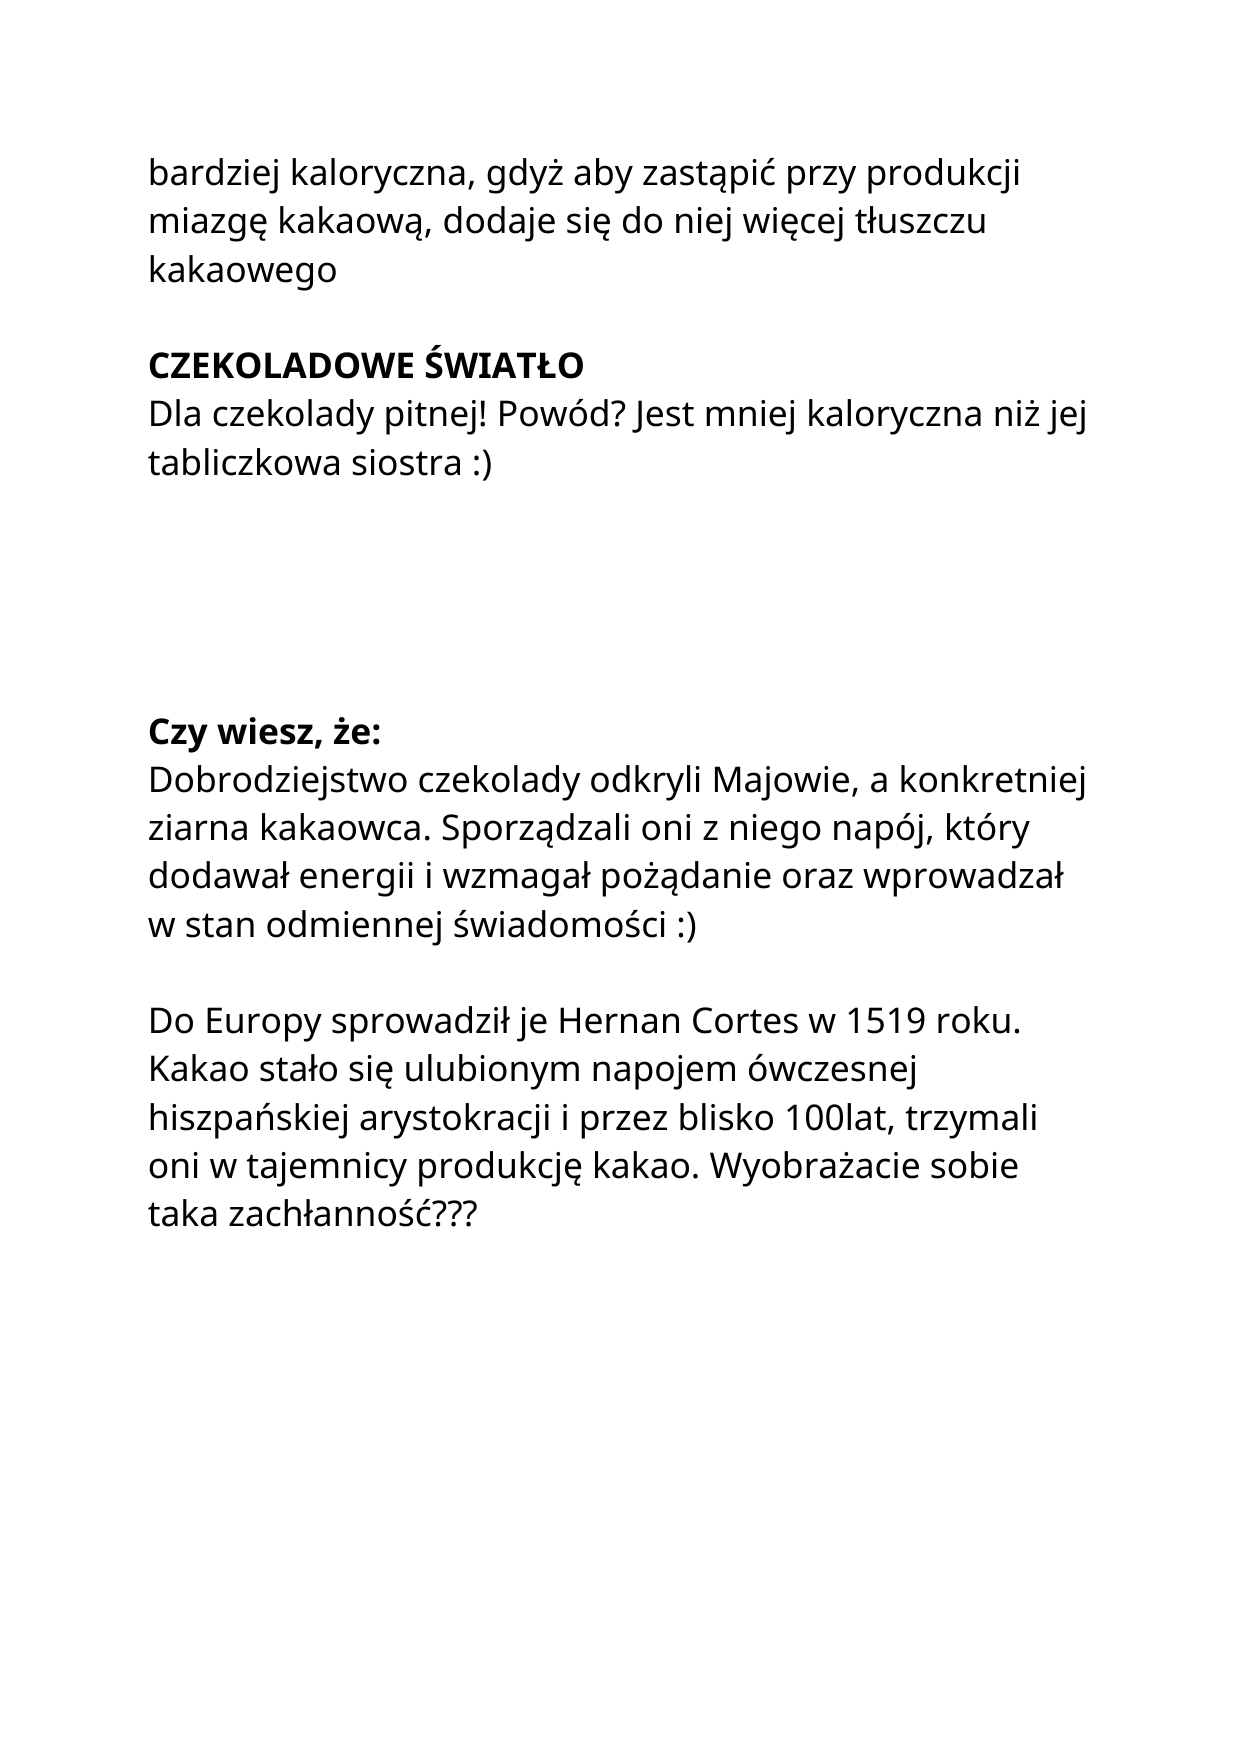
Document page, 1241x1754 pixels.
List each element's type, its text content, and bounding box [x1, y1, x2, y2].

text Czy wiesz, że: Dobrodziejstwo czekolady odkryli Majowie, a konkretniej ziarna kakaowca. Sporządzali oni z niego napój, który dodawał energii i wzmagał pożądanie oraz wprowadzał w stan odmiennej świadomości :) Do Europy sprowadził je Hernan Cortes w 1519 roku. Kakao stało się ulubionym napojem ówczesnej hiszpańskiej arystokracji i przez blisko 100lat, trzymali oni w tajemnicy produkcję kakao. Wyobrażacie sobie taka zachłanność??? [148, 658, 1093, 1237]
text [148, 148, 1093, 513]
